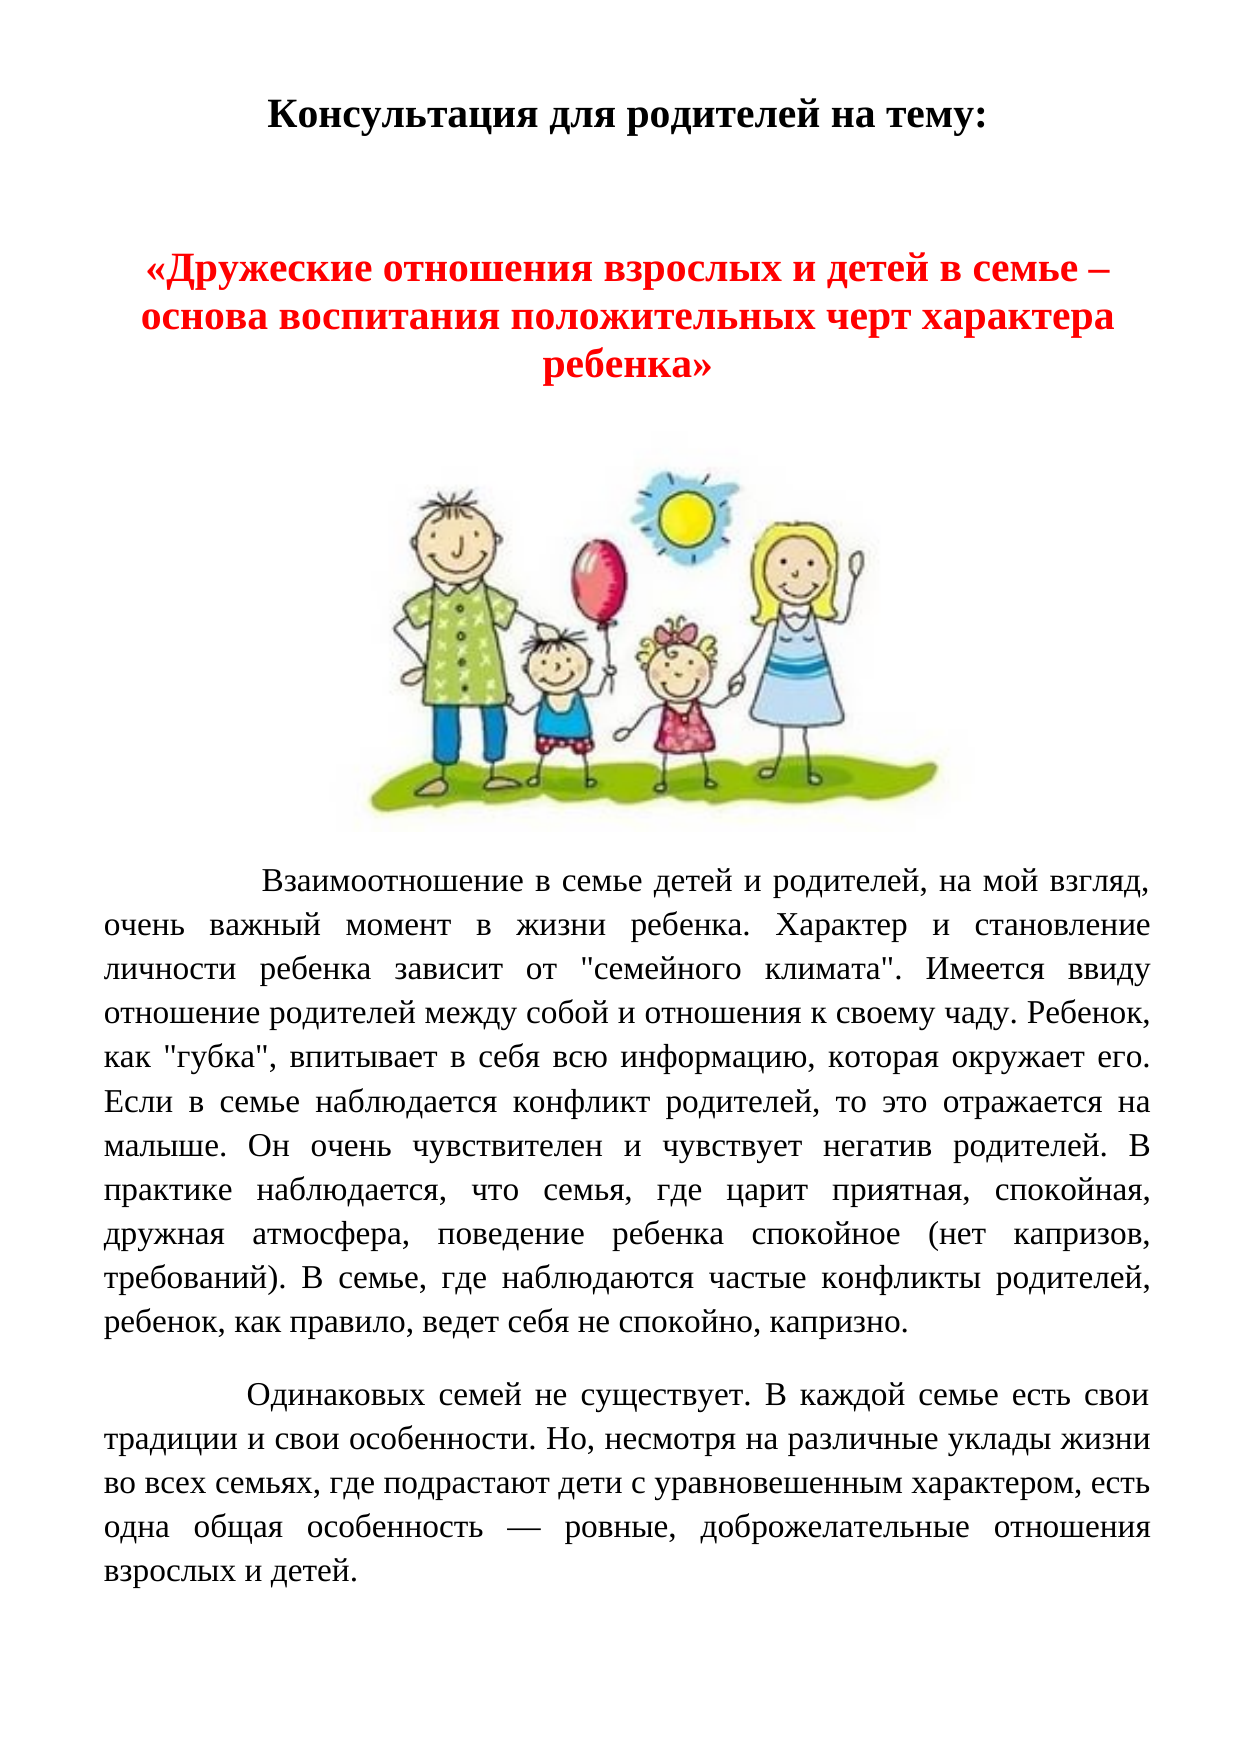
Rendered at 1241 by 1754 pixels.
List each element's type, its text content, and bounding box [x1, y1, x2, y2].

picture [320, 415, 985, 832]
text Одинаковых семей не существует. В каждой семье есть свои традиции и свои особенности. Но, несмотря на различные уклады жизни во всех семьях, где подрастают дети с уравновешенным характером, есть одна общая особенность — ровные, доброжелательные отношения взрослых и детей. [103, 1374, 1152, 1589]
text Консультация для родителей на тему: [103, 89, 1152, 137]
text «Дружеские отношения взрослых и детей в семье – основа воспитания положительных черт характера ребенка» [103, 243, 1152, 387]
text Взаимоотношение в семье детей и родителей, на мой взгляд, очень важный момент в жизни ребенка. Характер и становление личности ребенка зависит от "семейного климата". Имеется ввиду отношение родителей между собой и отношения к своему чаду. Ребенок, как "губка", впитывает в себя всю информацию, которая окружает его. Если в семье наблюдается конфликт родителей, то это отражается на малыше. Он очень чувствителен и чувствует негатив родителей. В практике наблюдается, что семья, где царит приятная, спокойная, дружная атмосфера, поведение ребенка спокойное (нет капризов, требований). В семье, где наблюдаются частые конфликты родителей, ребенок, как правило, ведет себя не спокойно, капризно. [103, 861, 1152, 1339]
